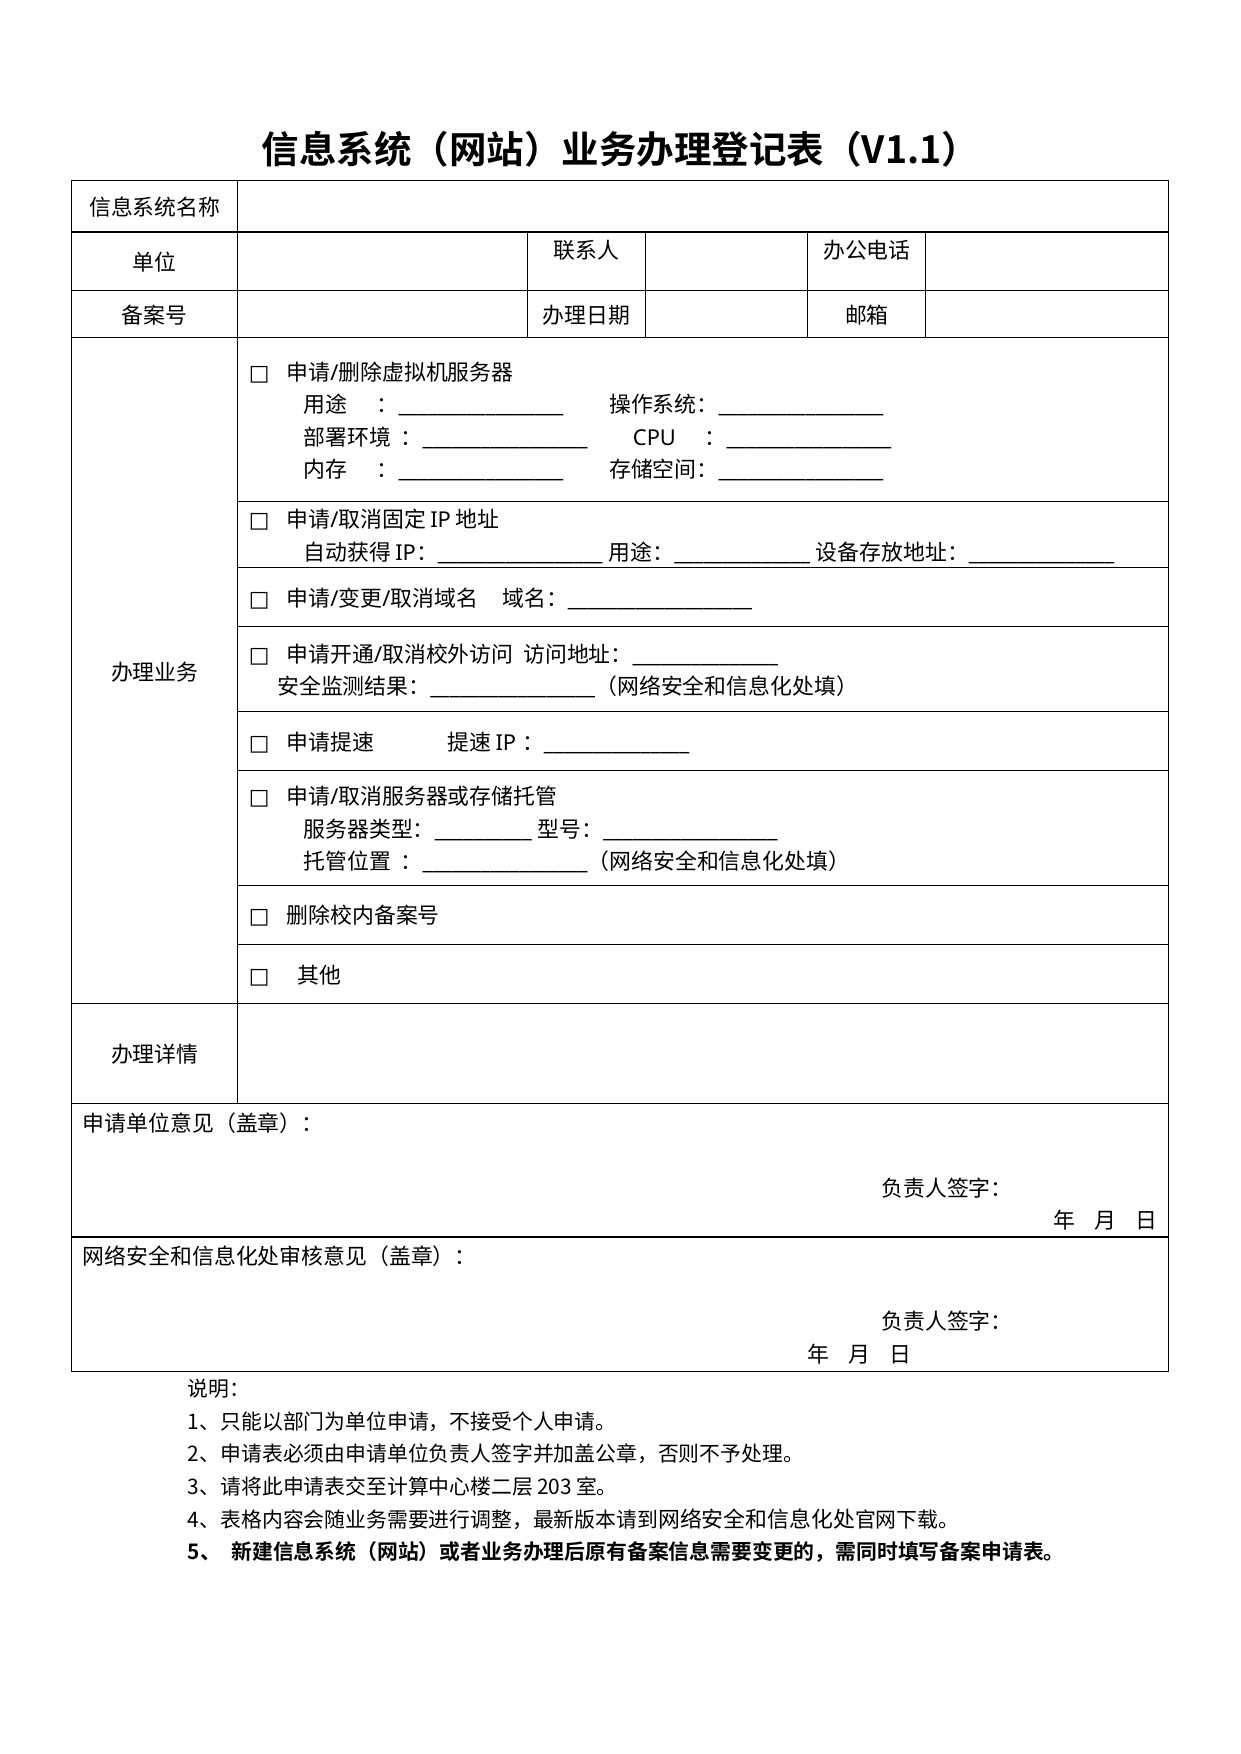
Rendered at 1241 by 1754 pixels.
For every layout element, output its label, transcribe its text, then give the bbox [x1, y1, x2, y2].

table_cell [238, 233, 527, 290]
list 申请表必须由申请单位负责人签字并加盖公章，否则不予处理。 [187, 1437, 1053, 1469]
table_cell 备案号 [72, 291, 237, 337]
table_cell 网络安全和信息化处审核意见（盖章）： 负责人签字： 年 月 日 [72, 1238, 1168, 1371]
table_header [238, 181, 1168, 231]
table_header 信息系统名称 [72, 181, 237, 231]
table_cell □ 删除校内备案号 [238, 886, 1168, 943]
table_cell 办公电话 [808, 233, 925, 290]
list 请将此申请表交至计算中心楼二层203室。 [187, 1469, 1053, 1502]
table_cell 申请单位意见（盖章）： 负责人签字： 年 月 日 [72, 1104, 1168, 1236]
table_cell 办理业务 [72, 338, 237, 1003]
table_cell □ 申请/变更/取消域名 域名：___________________ [238, 568, 1168, 626]
table_cell □ 申请/取消服务器或存储托管 服务器类型：__________ 型号：__________________ 托管位置 ：_________________（网络安全和信息化处填） [238, 771, 1168, 884]
table_cell 单位 [72, 233, 237, 290]
table_cell □ 申请开通/取消校外访问 访问地址：_______________ 安全监测结果：_________________（网络安全和信息化处填） [238, 627, 1168, 711]
table_cell □ 申请/取消固定IP地址 自动获得IP：_________________ 用途：______________ 设备存放地址：_______________ [238, 502, 1168, 567]
table_cell □ 申请/删除虚拟机服务器 用途 ：_________________ 操作系统：_________________ 部署环境 ：_________________ CPU ：_________________ 内存 ：_________________ 存储空间：_________________ [238, 338, 1168, 501]
table_cell [926, 233, 1168, 290]
table_cell 办理日期 [528, 291, 645, 337]
table_cell □ 申请提速 提速IP ：_______________ [238, 712, 1168, 770]
table_cell 其他 [238, 945, 1168, 1003]
table_cell 办理详情 [72, 1004, 237, 1103]
table_cell 联系人 [528, 233, 645, 290]
table_cell [238, 1004, 1168, 1103]
list 新建信息系统（网站）或者业务办理后原有备案信息需要变更的，需同时填写备案申请表。 [187, 1534, 1053, 1567]
list 只能以部门为单位申请，不接受个人申请。 [187, 1404, 1053, 1437]
text 信息系统（网站）业务办理登记表（V1.1） [187, 115, 1053, 180]
table_cell [646, 291, 807, 337]
table_cell 邮箱 [808, 291, 925, 337]
table_cell [238, 291, 527, 337]
table_cell [926, 291, 1168, 337]
table_cell [646, 233, 807, 290]
list 表格内容会随业务需要进行调整，最新版本请到网络安全和信息化处官网下载。 [187, 1502, 1053, 1534]
text 说明： [187, 1372, 1053, 1404]
